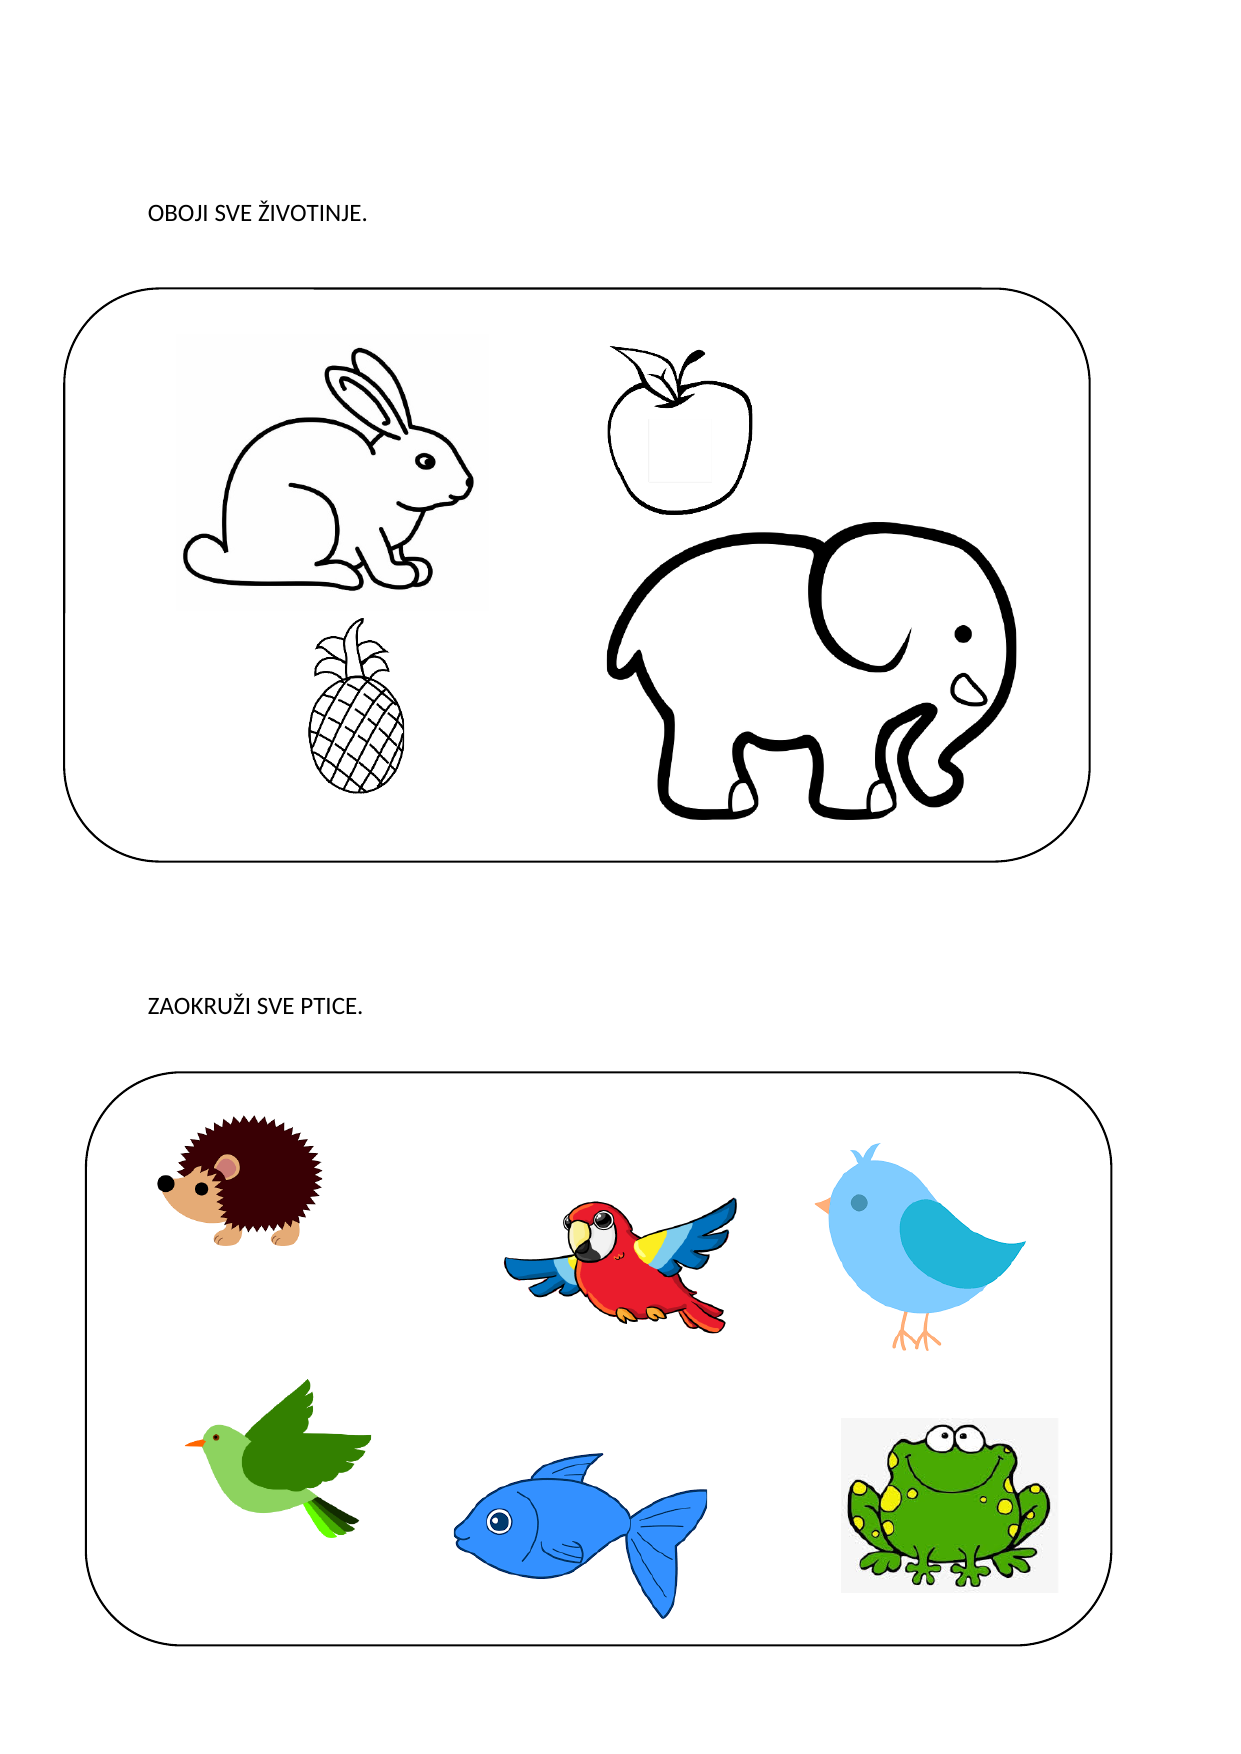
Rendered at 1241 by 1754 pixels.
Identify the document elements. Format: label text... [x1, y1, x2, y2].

text OBOJI SVE ŽIVOTINJE. [148, 197, 1093, 228]
picture [501, 1167, 740, 1355]
picture [157, 1115, 323, 1246]
text ZAOKRUŽI SVE PTICE. [148, 991, 1093, 1021]
picture [453, 1453, 708, 1619]
picture [147, 334, 517, 611]
picture [308, 618, 405, 794]
picture [184, 1379, 372, 1538]
picture [606, 522, 1017, 820]
picture [607, 346, 753, 515]
picture [814, 1143, 1026, 1351]
